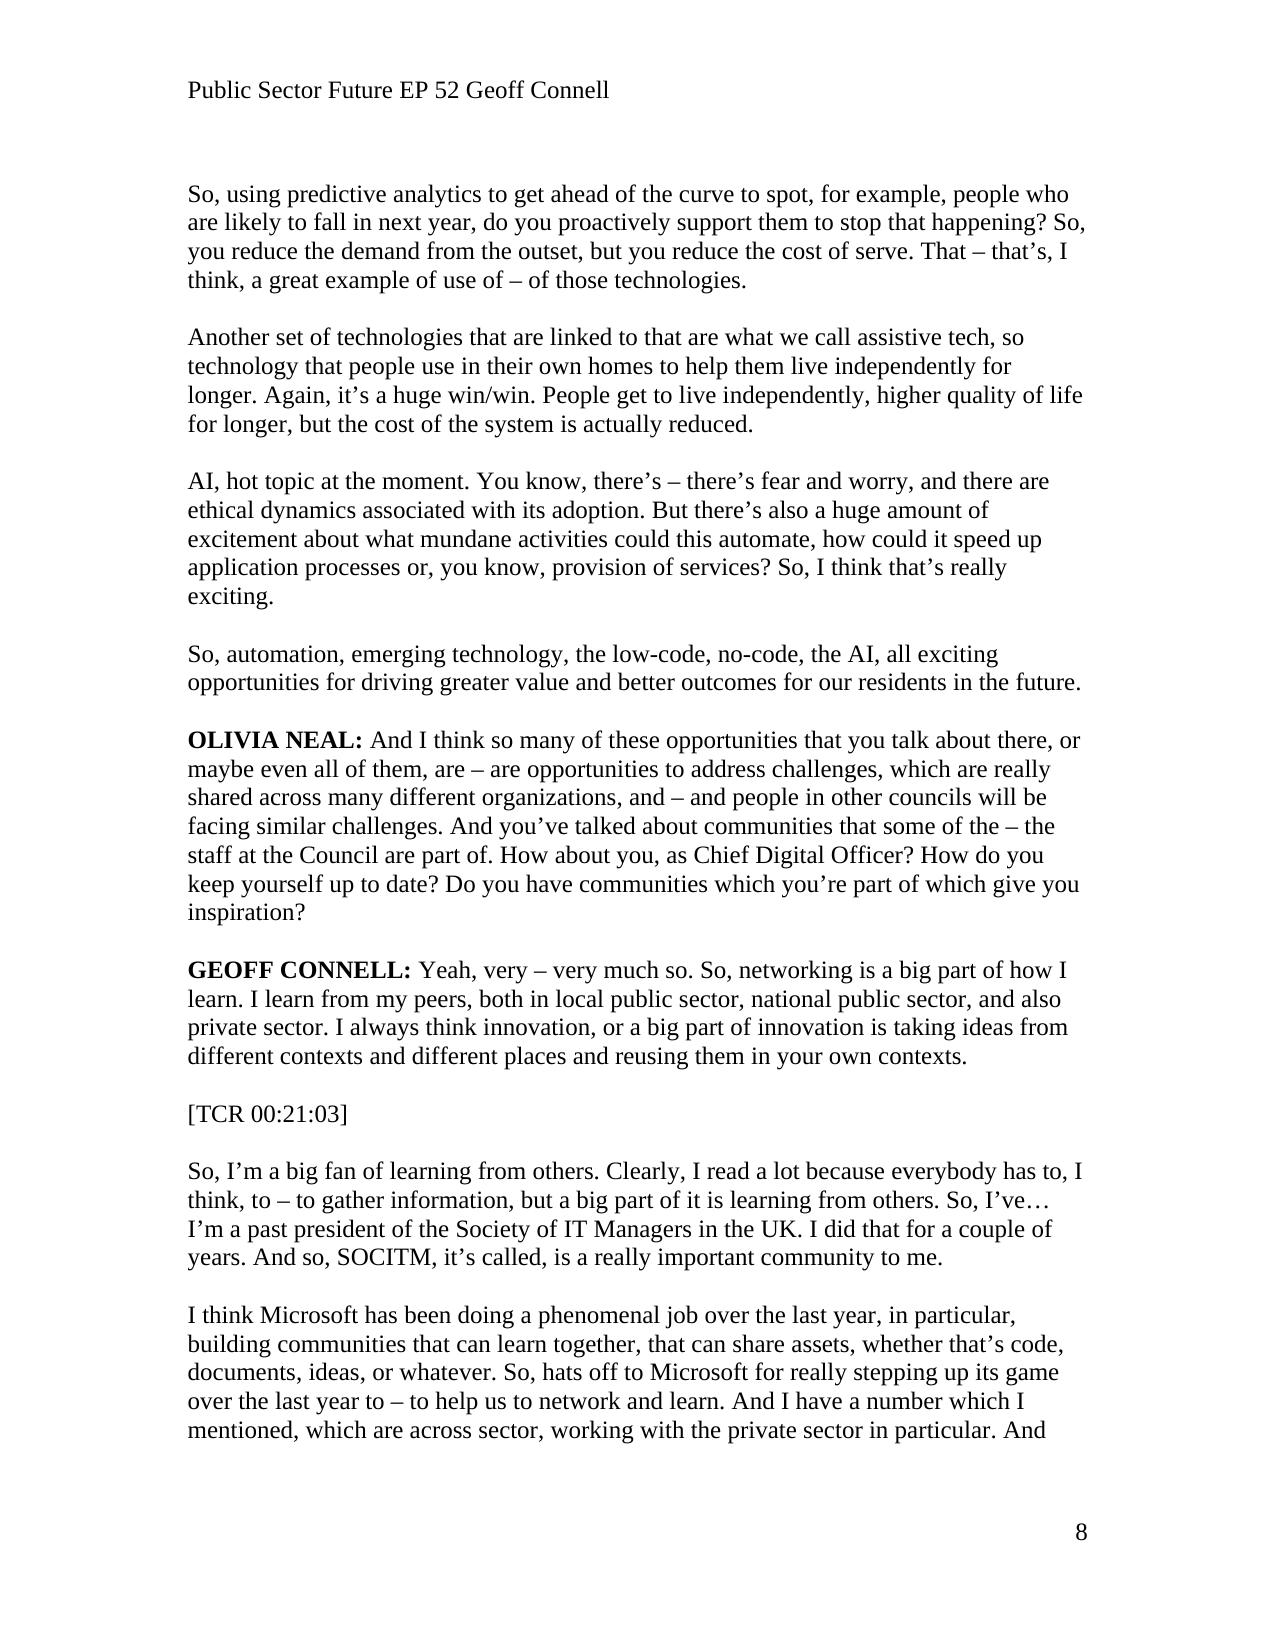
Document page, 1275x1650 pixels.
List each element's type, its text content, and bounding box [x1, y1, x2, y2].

text So, using predictive analytics to get ahead of the curve to spot, for example, people who are likely to fall in next year, do you proactively support them to stop that happening? So, you reduce the demand from the outset, but you reduce the cost of serve. That – that’s, I think, a great example of use of – of those technologies. [187, 179, 1087, 294]
text OLIVIA NEAL: And I think so many of these opportunities that you talk about there, or maybe even all of them, are – are opportunities to address challenges, which are really shared across many different organizations, and – and people in other councils will be facing similar challenges. And you’ve talked about communities that some of the – the staff at the Council are part of. How about you, as Chief Digital Officer? How do you keep yourself up to date? Do you have communities which you’re part of which give you inspiration? [187, 725, 1087, 926]
text AI, hot topic at the moment. You know, there’s – there’s fear and worry, and there are ethical dynamics associated with its adoption. But there’s also a huge amount of excitement about what mundane activities could this automate, how could it speed up application processes or, you know, provision of services? So, I think that’s really exciting. [187, 466, 1087, 610]
text GEOFF CONNELL: Yeah, very – very much so. So, networking is a big part of how I learn. I learn from my peers, both in local public sector, national public sector, and also private sector. I always think innovation, or a big part of innovation is taking ideas from different contexts and different places and reusing them in your own contexts. [187, 955, 1087, 1070]
text So, I’m a big fan of learning from others. Clearly, I read a lot because everybody has to, I think, to – to gather information, but a big part of it is learning from others. So, I’ve… I’m a past president of the Society of IT Managers in the UK. I did that for a couple of years. And so, SOCITM, it’s called, is a really important community to me. [187, 1156, 1087, 1271]
text [TCR 00:21:03] [187, 1099, 1087, 1127]
text So, automation, emerging technology, the low-code, no-code, the AI, all exciting opportunities for driving greater value and better outcomes for our residents in the future. [187, 639, 1087, 696]
text Another set of technologies that are linked to that are what we call assistive tech, so technology that people use in their own homes to help them live independently for longer. Again, it’s a huge win/win. People get to live independently, higher quality of life for longer, but the cost of the system is actually reduced. [187, 322, 1087, 437]
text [187, 1300, 1087, 1444]
